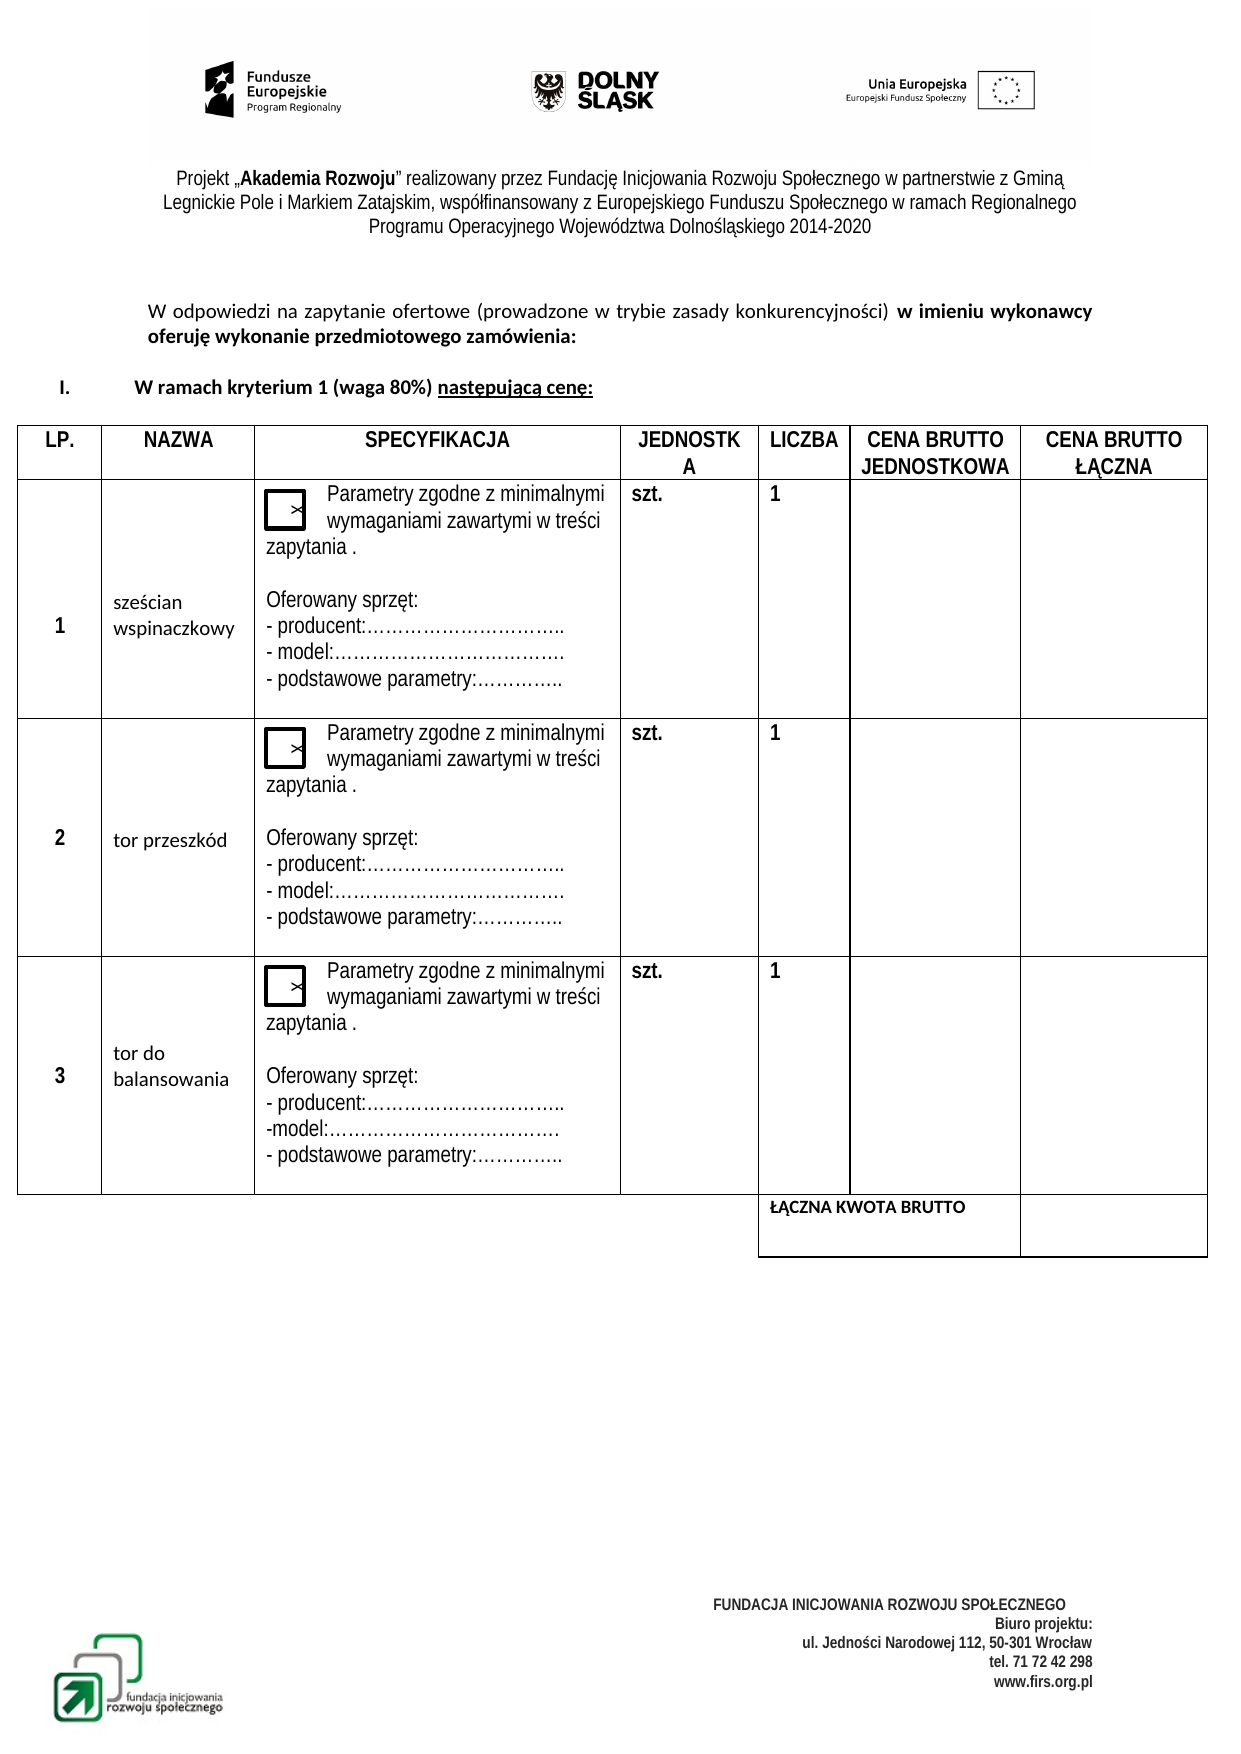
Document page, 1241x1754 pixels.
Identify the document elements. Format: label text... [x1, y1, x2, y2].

table_cell 1 [759, 719, 849, 956]
table_header SPECYFIKACJA [255, 426, 620, 479]
table_cell [851, 480, 1020, 717]
table_cell 3 [18, 957, 101, 1194]
table_header CENA BRUTTO ŁĄCZNA [1021, 426, 1207, 479]
table_header LICZBA [759, 426, 849, 479]
table_cell [1021, 957, 1207, 1194]
table_cell 2 [18, 719, 101, 956]
table_cell [1021, 719, 1207, 956]
table_header NAZWA [102, 426, 254, 479]
table_cell 1 [759, 957, 849, 1194]
table_cell ŁĄCZNA KWOTA BRUTTO [759, 1195, 1020, 1256]
table_header CENA BRUTTO JEDNOSTKOWA [851, 426, 1020, 479]
table_cell Parametry zgodne z minimalnymi wymaganiami zawartymi w treści zapytania . Oferowany sprzęt: - producent:………………………….. - model:………………………………. - podstawowe parametry:………….. [255, 480, 620, 717]
table_cell 1 [18, 480, 101, 717]
table_cell sześcian wspinaczkowy [102, 480, 254, 717]
table_cell szt. [621, 719, 758, 956]
picture [148, 9, 1092, 166]
table_cell Parametry zgodne z minimalnymi wymaganiami zawartymi w treści zapytania . Oferowany sprzęt: - producent:………………………….. -model:………………………………. - podstawowe parametry:………….. [255, 957, 620, 1194]
table_cell 1 [759, 480, 849, 717]
table_cell [1021, 480, 1207, 717]
list W ramach kryterium 1 (waga 80%) następującą cenę: [59, 374, 1092, 400]
table_header LP. [18, 426, 101, 479]
picture [27, 1612, 253, 1749]
table_cell szt. [621, 957, 758, 1194]
table_cell [1021, 1195, 1207, 1256]
table_cell Parametry zgodne z minimalnymi wymaganiami zawartymi w treści zapytania . Oferowany sprzęt: - producent:………………………….. - model:………………………………. - podstawowe parametry:………….. [255, 719, 620, 956]
table_cell [851, 957, 1020, 1194]
table_header JEDNOSTKA [621, 426, 758, 479]
text W odpowiedzi na zapytanie ofertowe (prowadzone w trybie zasady konkurencyjności) w imieniu wykonawcy oferuję wykonanie przedmiotowego zamówienia: [148, 298, 1092, 349]
table_cell szt. [621, 480, 758, 717]
table_cell tor do balansowania [102, 957, 254, 1194]
table_cell tor przeszkód [102, 719, 254, 956]
table_cell [851, 719, 1020, 956]
